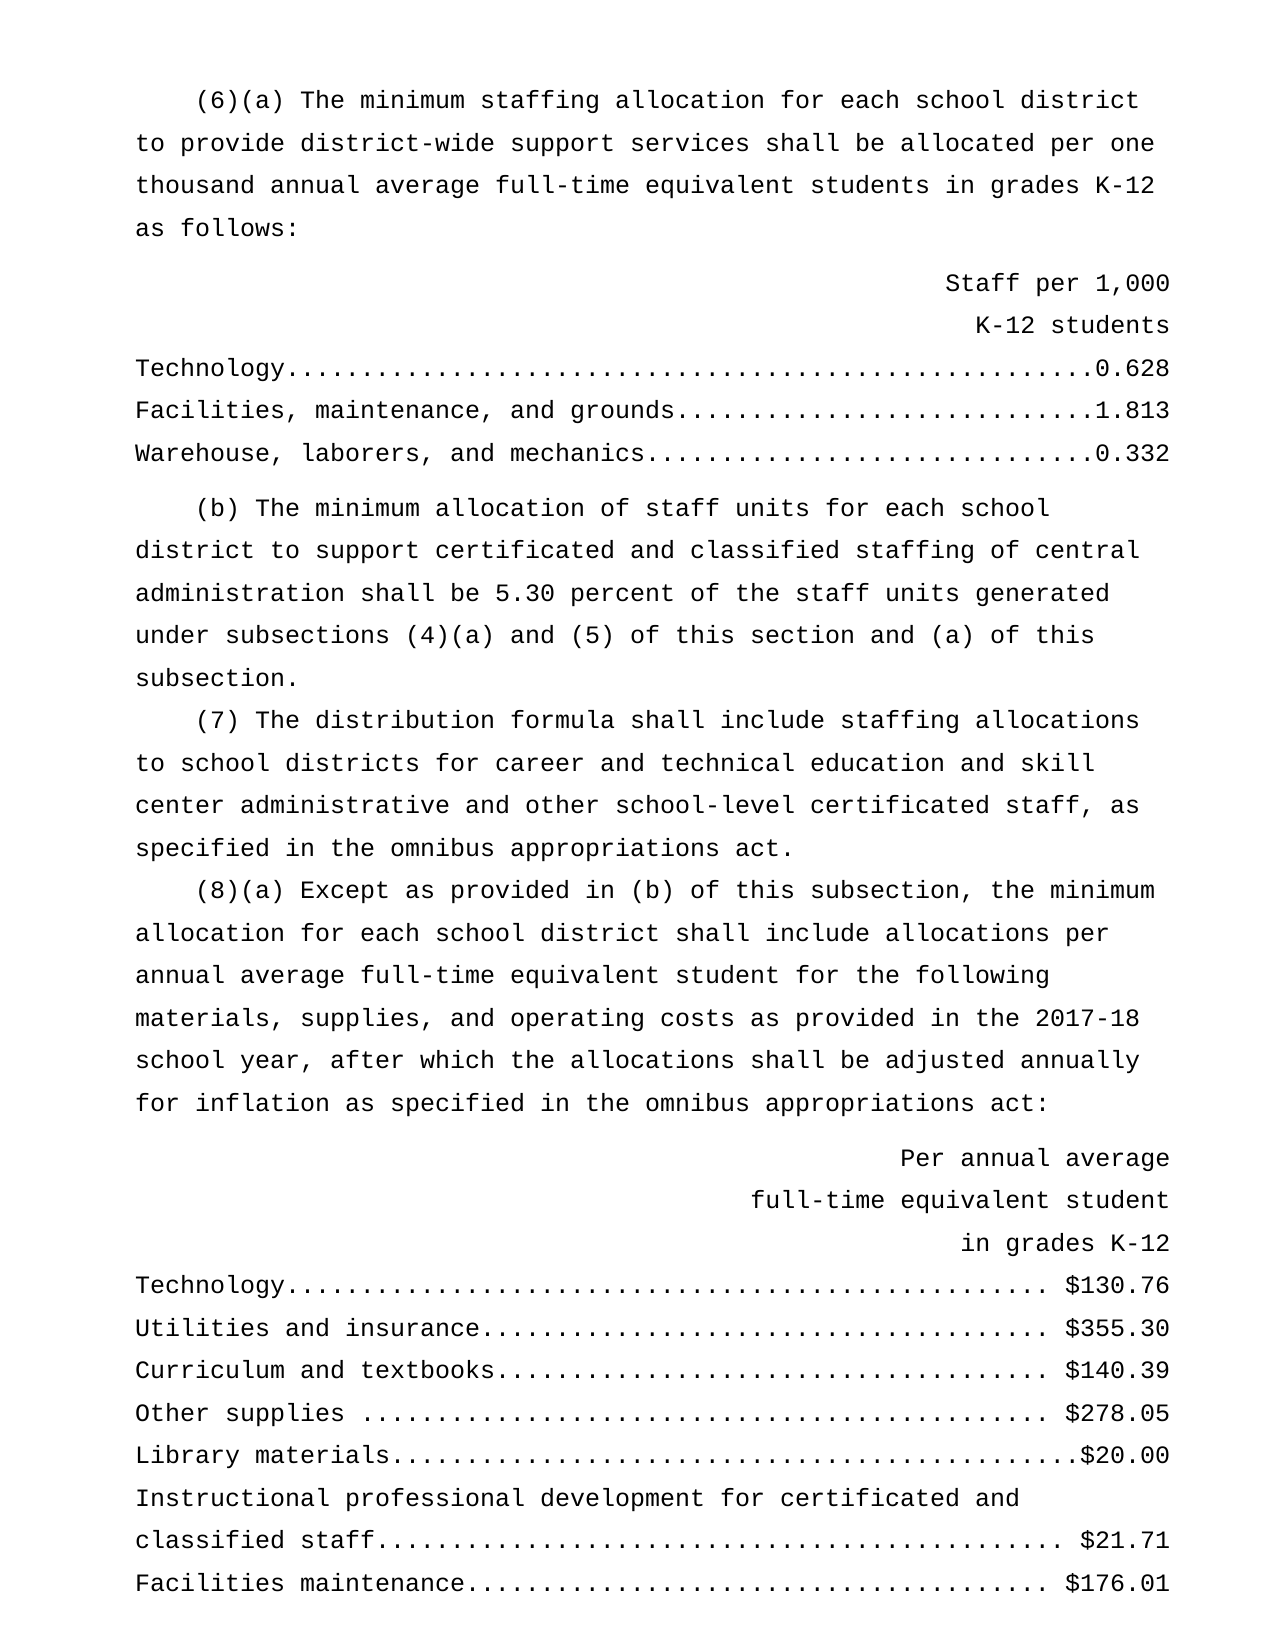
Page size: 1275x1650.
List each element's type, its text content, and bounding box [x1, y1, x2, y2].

text Facilities, maintenance, and grounds 1.813 [135, 385, 1170, 427]
text Technology $130.76 [135, 1260, 1170, 1302]
text (6)(a) The minimum staffing allocation for each school district to provide district-wide support services shall be allocated per one thousand annual average full-time equivalent students in grades K-12 as follows: [135, 75, 1170, 245]
text (b) The minimum allocation of staff units for each school district to support certificated and classified staffing of central administration shall be 5.30 percent of the staff units generated under subsections (4)(a) and (5) of this section and (a) of this subsection. [135, 482, 1170, 695]
text Library materials $20.00 [135, 1430, 1170, 1472]
text Instructional professional development for certificated and [135, 1472, 1170, 1515]
text Other supplies $278.05 [135, 1387, 1170, 1430]
text Facilities maintenance $176.01 [135, 1557, 1170, 1600]
text K-12 students [135, 300, 1170, 342]
text Curriculum and textbooks $140.39 [135, 1345, 1170, 1387]
text Warehouse, laborers, and mechanics 0.332 [135, 427, 1170, 470]
text full-time equivalent student [135, 1175, 1170, 1217]
text Technology 0.628 [135, 342, 1170, 385]
text classified staff $21.71 [135, 1515, 1170, 1557]
text in grades K-12 [135, 1217, 1170, 1260]
text Per annual average [135, 1132, 1170, 1175]
text Staff per 1,000 [135, 257, 1170, 300]
text Utilities and insurance $355.30 [135, 1302, 1170, 1345]
text (8)(a) Except as provided in (b) of this subsection, the minimum allocation for each school district shall include allocations per annual average full-time equivalent student for the following materials, supplies, and operating costs as provided in the 2017-18 school year, after which the allocations shall be adjusted annually for inflation as specified in the omnibus appropriations act: [135, 865, 1170, 1120]
text (7) The distribution formula shall include staffing allocations to school districts for career and technical education and skill center administrative and other school-level certificated staff, as specified in the omnibus appropriations act. [135, 695, 1170, 865]
